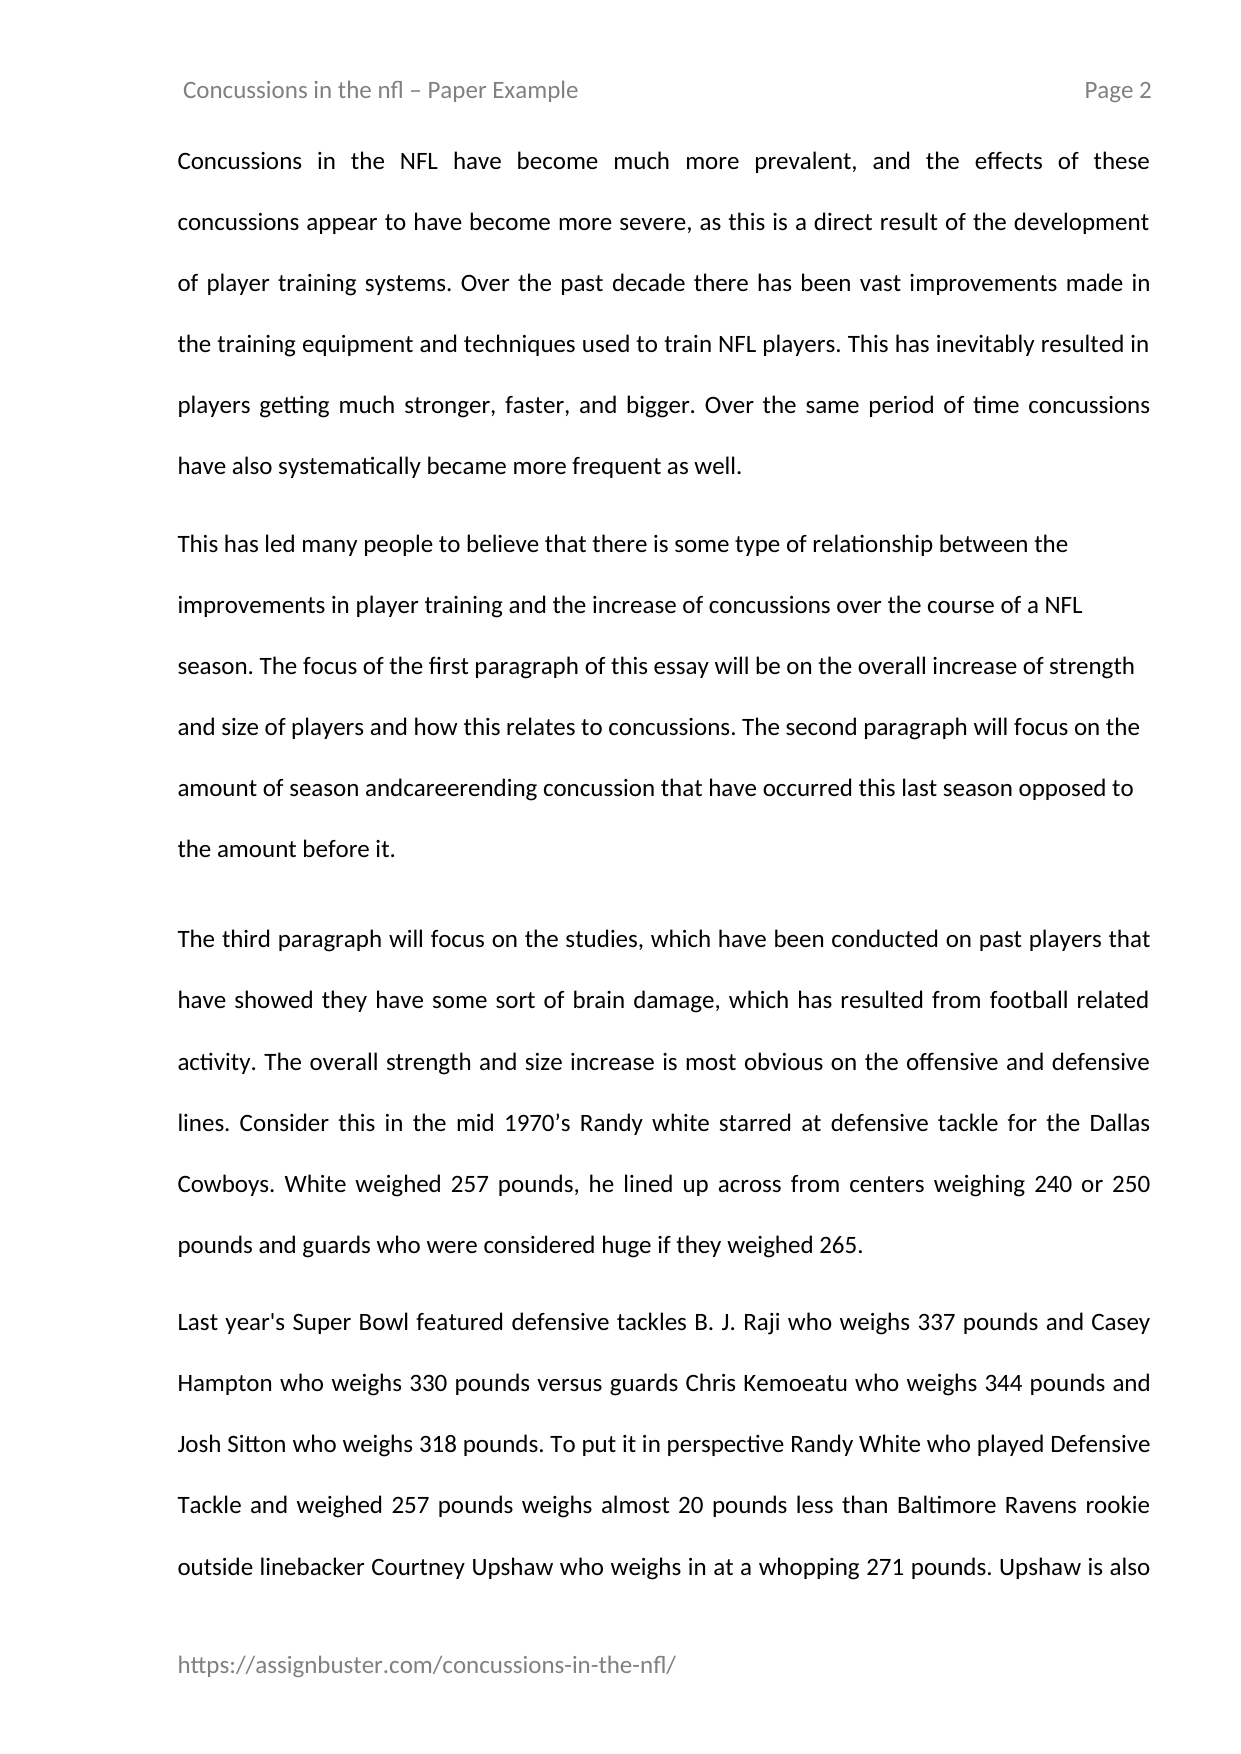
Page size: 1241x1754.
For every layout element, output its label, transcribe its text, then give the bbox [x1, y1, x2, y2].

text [177, 1307, 1152, 1581]
text Concussions in the NFL have become much more prevalent, and the effects of these concussions appear to have become more severe, as this is a direct result of the development of player training systems. Over the past decade there has been vast improvements made in the training equipment and techniques used to train NFL players. This has inevitably resulted in players getting much stronger, faster, and bigger. Over the same period of time concussions have also systematically became more frequent as well. [177, 145, 1152, 481]
text This has led many people to believe that there is some type of relationship between the improvements in player training and the increase of concussions over the course of a NFL season. The focus of the first paragraph of this essay will be on the overall increase of strength and size of players and how this relates to concussions. The second paragraph will focus on the amount of season andcareerending concussion that have occurred this last season opposed to the amount before it. [177, 528, 1152, 864]
text The third paragraph will focus on the studies, which have been conducted on past players that have showed they have some sort of brain damage, which has resulted from football related activity. The overall strength and size increase is most obvious on the offensive and defensive lines. Consider this in the mid 1970’s Randy white starred at defensive tackle for the Dallas Cowboys. White weighed 257 pounds, he lined up across from centers weighing 240 or 250 pounds and guards who were considered huge if they weighed 265. [177, 924, 1152, 1259]
